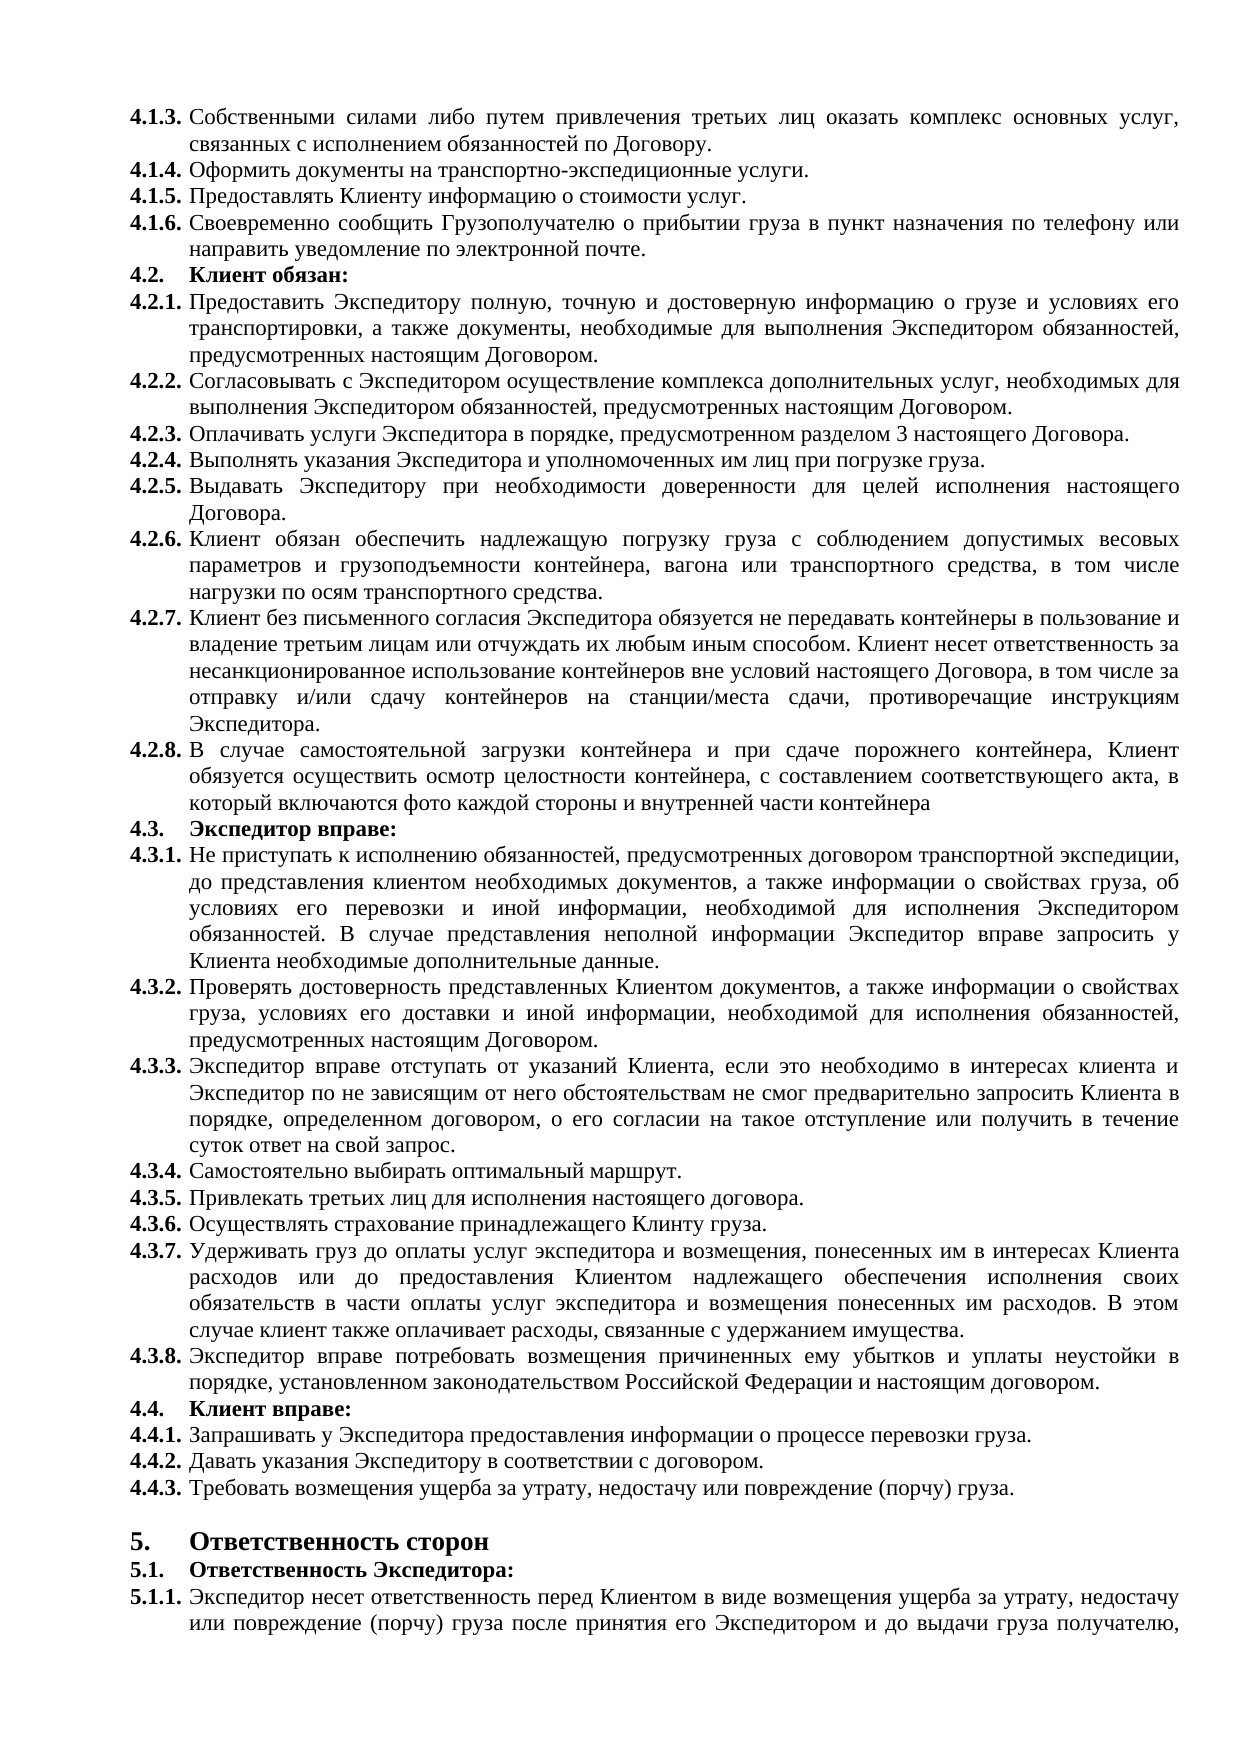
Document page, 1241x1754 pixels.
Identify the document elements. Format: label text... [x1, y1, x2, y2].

list Не приступать к исполнению обязанностей, предусмотренных договором транспортной экспедиции, до представления клиентом необходимых документов, а также информации о свойствах груза, об условиях его перевозки и иной информации, необходимой для исполнения Экспедитором обязанностей. В случае представления неполной информации Экспедитор вправе запросить у Клиента необходимые дополнительные данные. [130, 841, 1181, 973]
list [130, 1583, 1181, 1635]
subtitle Ответственность сторон [130, 1525, 1181, 1556]
list Клиент без письменного согласия Экспедитора обязуется не передавать контейнеры в пользование и владение третьим лицам или отчуждать их любым иным способом. Клиент несет ответственность за несанкционированное использование контейнеров вне условий настоящего Договора, в том числе за отправку и/или сдачу контейнеров на станции/места сдачи, противоречащие инструкциям Экспедитора. [130, 604, 1181, 736]
list Выдавать Экспедитору при необходимости доверенности для целей исполнения настоящего Договора. [130, 472, 1181, 525]
list Оформить документы на транспортно-экспедиционные услуги. [130, 156, 1181, 182]
list Ответственность Экспедитора: [130, 1556, 1181, 1583]
list Выполнять указания Экспедитора и уполномоченных им лиц при погрузке груза. [130, 446, 1181, 472]
list Клиент обязан обеспечить надлежащую погрузку груза с соблюдением допустимых весовых параметров и грузоподъемности контейнера, вагона или транспортного средства, в том числе нагрузки по осям транспортного средства. [130, 525, 1181, 604]
list Проверять достоверность представленных Клиентом документов, а также информации о свойствах груза, условиях его доставки и иной информации, необходимой для исполнения обязанностей, предусмотренных настоящим Договором. [130, 973, 1181, 1052]
list В случае самостоятельной загрузки контейнера и при сдаче порожнего контейнера, Клиент обязуется осуществить осмотр целостности контейнера, с составлением соответствующего акта, в который включаются фото каждой стороны и внутренней части контейнера [130, 736, 1181, 815]
list Клиент вправе: [130, 1395, 1181, 1421]
list Своевременно сообщить Грузополучателю о прибытии груза в пункт назначения по телефону или направить уведомление по электронной почте. [130, 209, 1181, 262]
list Экспедитор вправе отступать от указаний Клиента, если это необходимо в интересах клиента и Экспедитор по не зависящим от него обстоятельствам не смог предварительно запросить Клиента в порядке, определенном договором, о его согласии на такое отступление или получить в течение суток ответ на свой запрос. [130, 1052, 1181, 1158]
list Согласовывать с Экспедитором осуществление комплекса дополнительных услуг, необходимых для выполнения Экспедитором обязанностей, предусмотренных настоящим Договором. [130, 367, 1181, 420]
list Осуществлять страхование принадлежащего Клинту груза. [130, 1210, 1181, 1237]
list Привлекать третьих лиц для исполнения настоящего договора. [130, 1184, 1181, 1210]
list Запрашивать у Экспедитора предоставления информации о процессе перевозки груза. [130, 1421, 1181, 1447]
list Удерживать груз до оплаты услуг экспедитора и возмещения, понесенных им в интересах Клиента расходов или до предоставления Клиентом надлежащего обеспечения исполнения своих обязательств в части оплаты услуг экспедитора и возмещения понесенных им расходов. В этом случае клиент также оплачивает расходы, связанные с удержанием имущества. [130, 1237, 1181, 1342]
list Давать указания Экспедитору в соответствии с договором. [130, 1447, 1181, 1474]
list Экспедитор вправе: [130, 815, 1181, 841]
list Собственными силами либо путем привлечения третьих лиц оказать комплекс основных услуг, связанных с исполнением обязанностей по Договору. [130, 103, 1181, 156]
list Требовать возмещения ущерба за утрату, недостачу или повреждение (порчу) груза. [130, 1474, 1181, 1500]
list Самостоятельно выбирать оптимальный маршрут. [130, 1158, 1181, 1184]
list Предоставить Экспедитору полную, точную и достоверную информацию о грузе и условиях его транспортировки, а также документы, необходимые для выполнения Экспедитором обязанностей, предусмотренных настоящим Договором. [130, 288, 1181, 367]
list Клиент обязан: [130, 262, 1181, 288]
list Предоставлять Клиенту информацию о стоимости услуг. [130, 182, 1181, 209]
list Экспедитор вправе потребовать возмещения причиненных ему убытков и уплаты неустойки в порядке, установленном законодательством Российской Федерации и настоящим договором. [130, 1342, 1181, 1395]
list Оплачивать услуги Экспедитора в порядке, предусмотренном разделом 3 настоящего Договора. [130, 420, 1181, 446]
